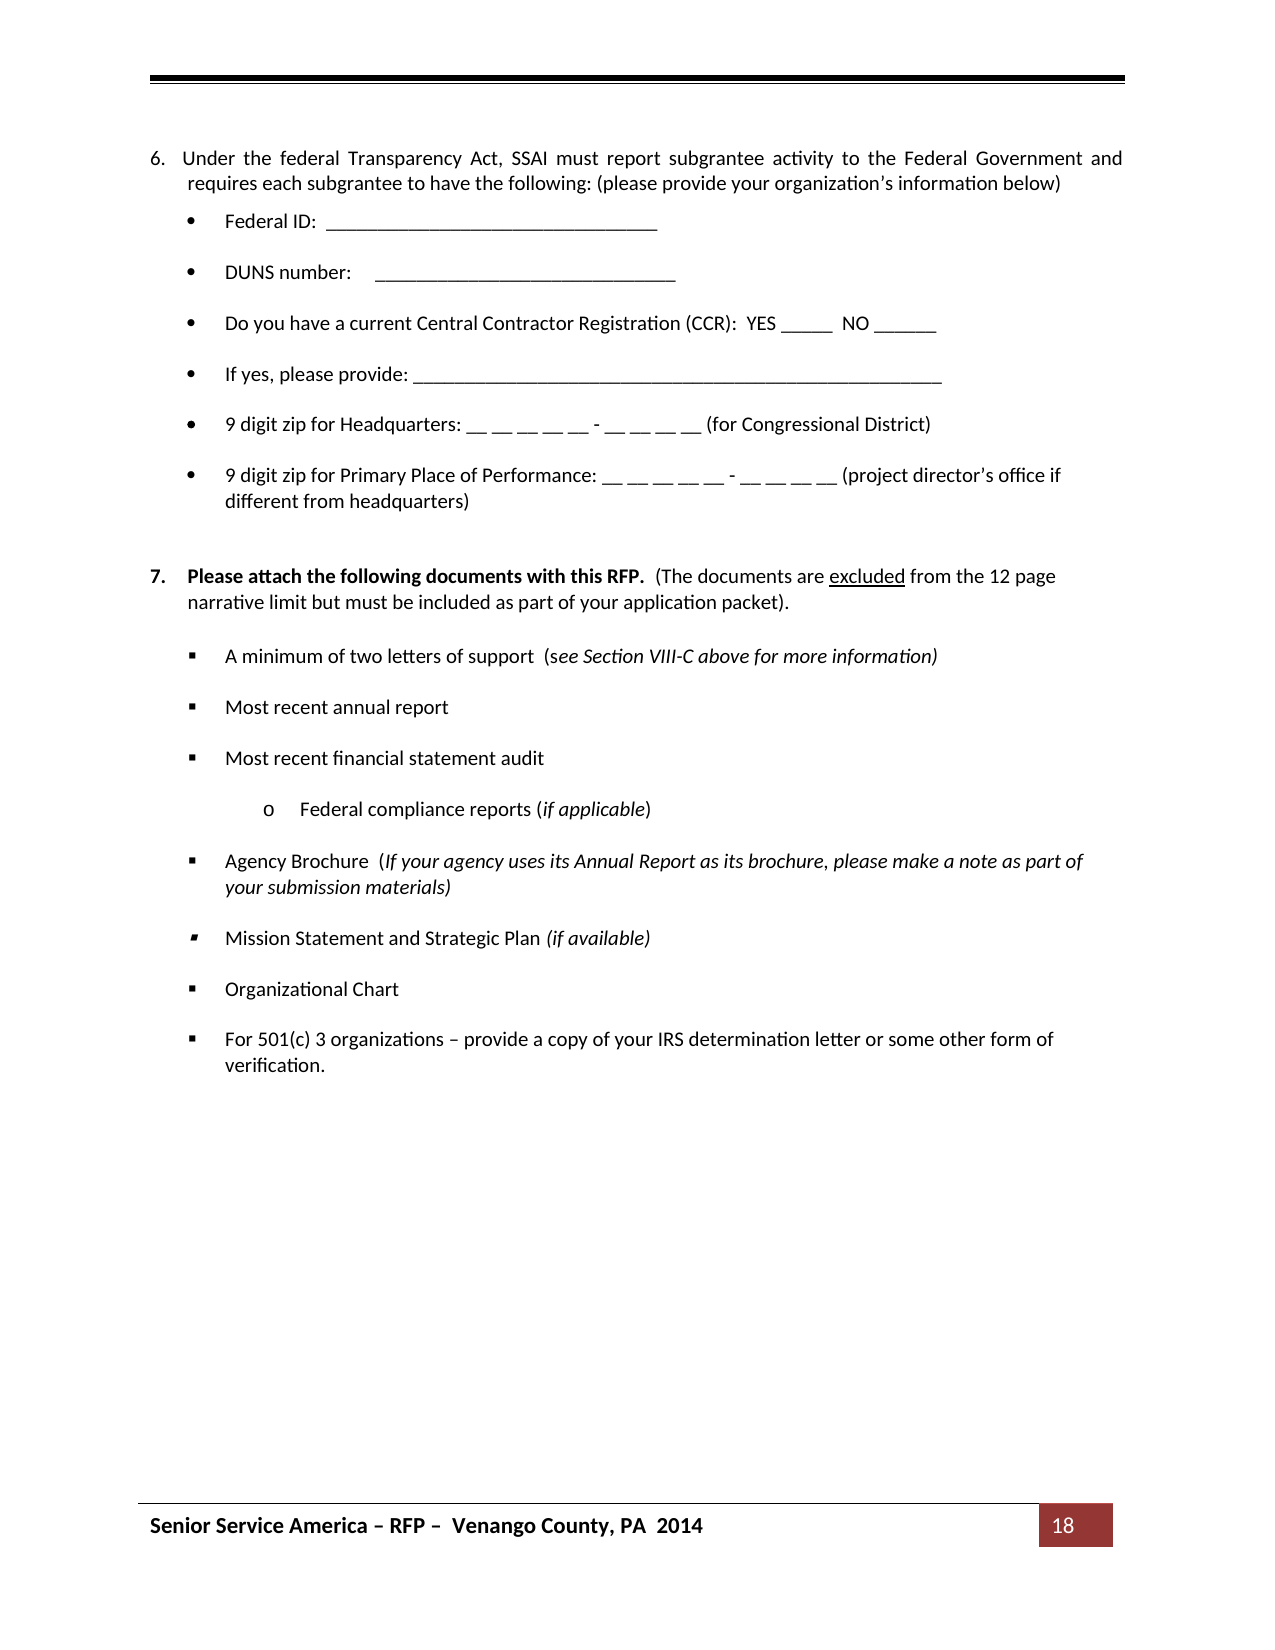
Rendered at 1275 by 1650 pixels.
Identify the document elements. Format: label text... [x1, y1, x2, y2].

list DUNS number: _____________________________ [187, 259, 1125, 284]
list Federal ID: ________________________________ [187, 208, 1125, 234]
list Most recent financial statement audit [187, 745, 1125, 770]
text 6. Under the federal Transparency Act, SSAI must report subgrantee activity to the Federal Government and requires each subgrantee to have the following: (please provide your organization’s information below) [150, 145, 1125, 196]
list Organizational Chart [187, 976, 1125, 1001]
list Agency Brochure (If your agency uses its Annual Report as its brochure, please make a note as part of your submission materials) [187, 849, 1125, 899]
list For 501(c) 3 organizations – provide a copy of your IRS determination letter or some other form of verification. [187, 1027, 1125, 1077]
list 7. Please attach the following documents with this RFP. (The documents are excluded from the 12 page narrative limit but must be included as part of your application packet). [150, 564, 1125, 614]
list Do you have a current Central Contractor Registration (CCR): YES _____ NO ______ [187, 310, 1125, 335]
list 9 digit zip for Primary Place of Performance: __ __ __ __ __ - __ __ __ __ (project director’s office if different from headquarters) [187, 462, 1125, 513]
list Most recent annual report [187, 694, 1125, 719]
list Federal compliance reports (if applicable) [262, 796, 1125, 822]
list A minimum of two letters of support (see Section VIII-C above for more information) [187, 643, 1125, 669]
list If yes, please provide: ___________________________________________________ [187, 361, 1125, 386]
list 9 digit zip for Headquarters: __ __ __ __ __ - __ __ __ __ (for Congressional District) [187, 412, 1125, 437]
list Mission Statement and Strategic Plan (if available) [187, 925, 1125, 950]
